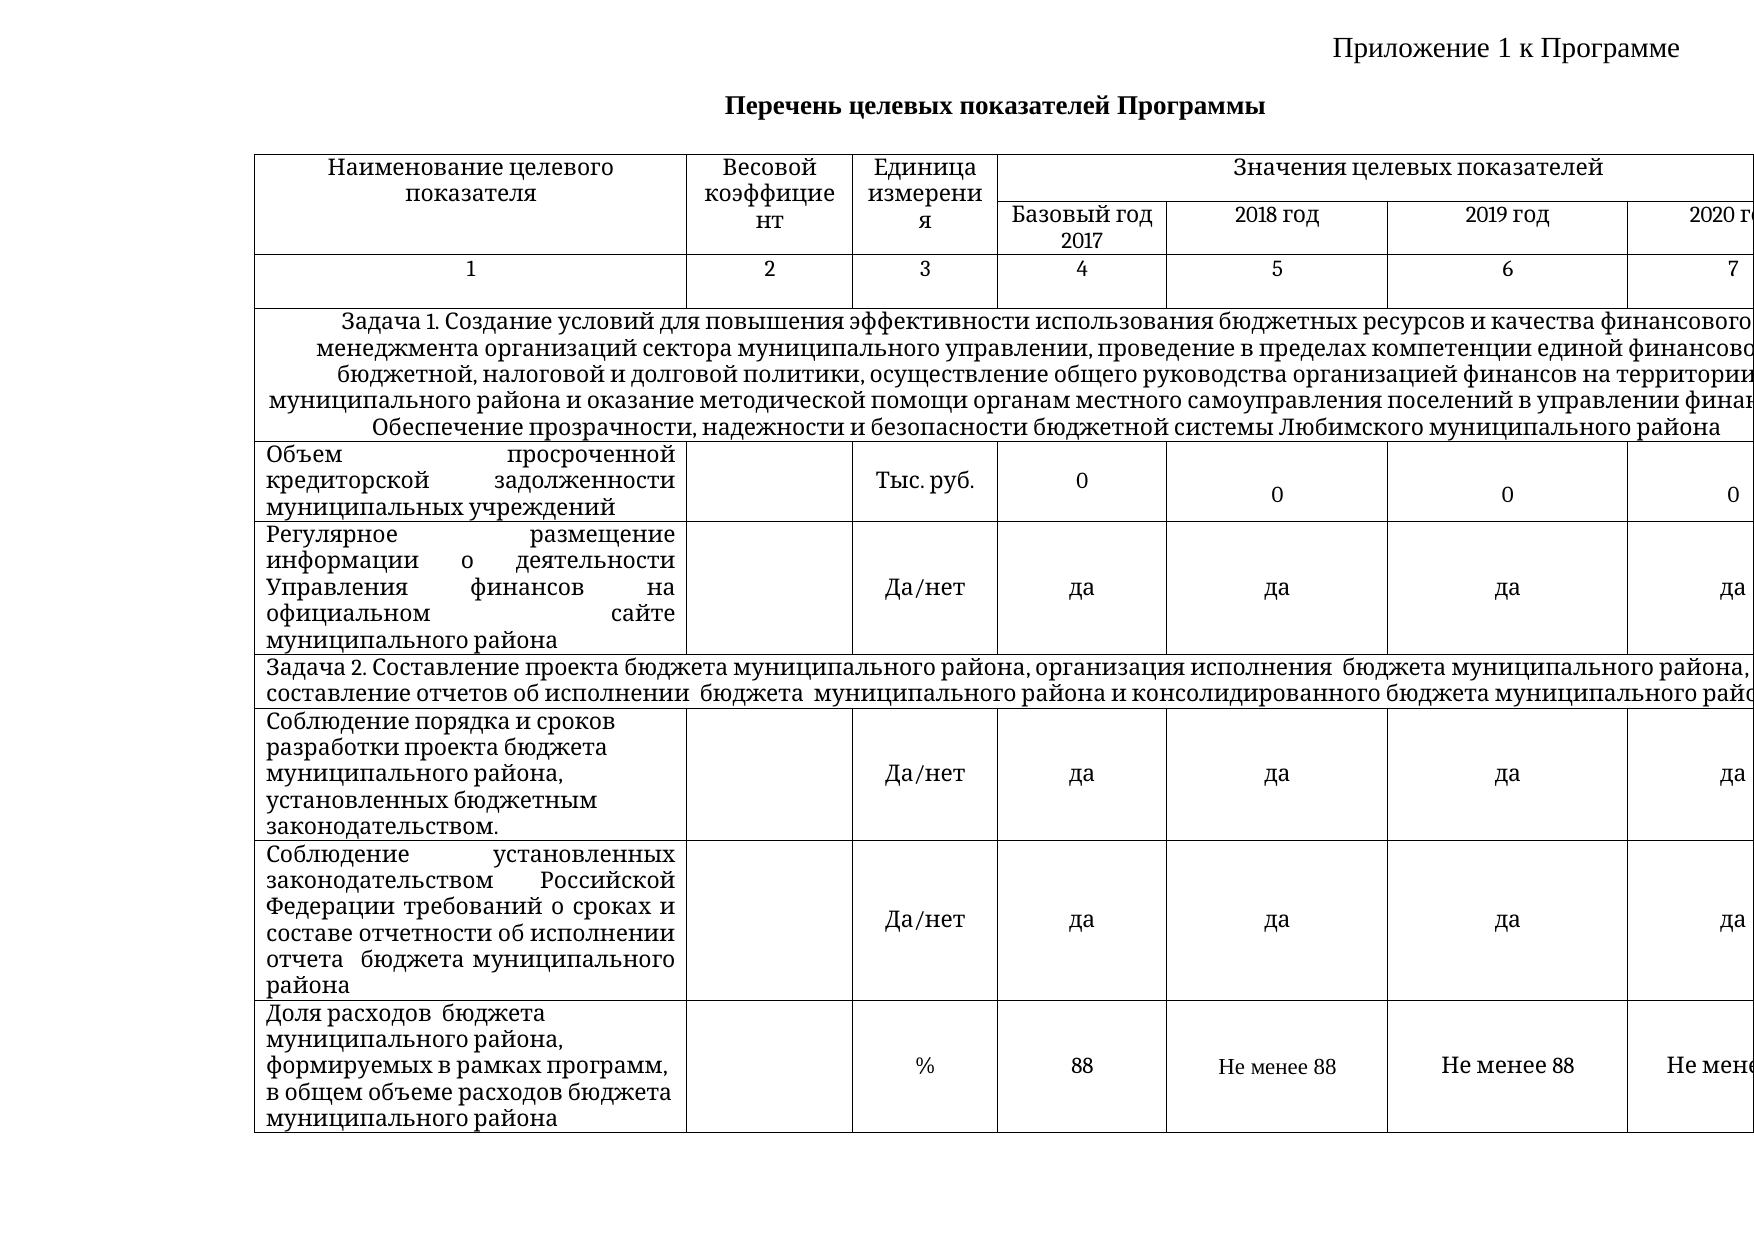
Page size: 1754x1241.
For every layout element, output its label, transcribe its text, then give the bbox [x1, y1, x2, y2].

table_cell да [1167, 841, 1387, 999]
table_cell Объем просроченной кредиторской задолженности муниципальных учреждений [255, 442, 686, 521]
table_cell [687, 522, 852, 654]
table_cell [687, 841, 852, 999]
table_cell Да/нет [853, 709, 997, 840]
table_header Значения целевых показателей [998, 155, 1753, 201]
table_cell 7 [1628, 255, 1753, 308]
table_cell да [1388, 841, 1627, 999]
table_cell 3 [853, 255, 997, 308]
table_cell Да/нет [853, 522, 997, 654]
table_cell [687, 1001, 852, 1132]
table_cell 0 [1628, 442, 1753, 521]
table_cell [687, 709, 852, 840]
table_cell 0 [998, 442, 1166, 521]
table_cell Не менее 88 [1628, 1001, 1753, 1132]
table_cell 0 [1388, 442, 1627, 521]
table_cell да [1628, 709, 1753, 840]
table_cell да [1167, 522, 1387, 654]
table_header Наименование целевого показателя [255, 155, 686, 254]
table_cell да [998, 709, 1166, 840]
table_cell 88 [998, 1001, 1166, 1132]
table_cell да [1388, 522, 1627, 654]
table_cell 4 [998, 255, 1166, 308]
text Перечень целевых показателей Программы [310, 89, 1680, 120]
table_cell 2 [687, 255, 852, 308]
table_cell Да/нет [853, 841, 997, 999]
table_cell 0 [1167, 442, 1387, 521]
table_cell да [1167, 709, 1387, 840]
table_cell 2018 год [1167, 202, 1387, 254]
table_cell [687, 442, 852, 521]
table_cell Не менее 88 [1167, 1001, 1387, 1132]
table_header Весовой коэффициент [687, 155, 852, 254]
table_cell 2019 год [1388, 202, 1627, 254]
table_cell да [1628, 841, 1753, 999]
table_cell Регулярное размещение информации о деятельности Управления финансов на официальном сайте муниципального района [255, 522, 686, 654]
table_cell да [1388, 709, 1627, 840]
table_header Единица измерения [853, 155, 997, 254]
table_cell Базовый год 2017 [998, 202, 1166, 254]
table_cell да [1628, 522, 1753, 654]
table_cell Соблюдение установленных законодательством Российской Федерации требований о сроках и составе отчетности об исполнении отчета бюджета муниципального района [255, 841, 686, 999]
table_cell да [998, 522, 1166, 654]
table_cell % [853, 1001, 997, 1132]
table_cell 6 [1388, 255, 1627, 308]
table_cell Задача 1. Создание условий для повышения эффективности использования бюджетных ресурсов и качества финансового менеджмента организаций сектора муниципального управлении, проведение в пределах компетенции единой финансовой, бюджетной, налоговой и долговой политики, осуществление общего руководства организацией финансов на территории муниципального района и оказание методической помощи органам местного самоуправления поселений в управлении финансами. Обеспечение прозрачности, надежности и безопасности бюджетной системы Любимского муниципального района [255, 309, 1753, 441]
table_cell Доля расходов бюджета муниципального района, формируемых в рамках программ, в общем объеме расходов бюджета муниципального района [255, 1001, 686, 1132]
table_cell 1 [255, 255, 686, 308]
table_cell 5 [1167, 255, 1387, 308]
list Приложение 1 к Программе [266, 30, 1680, 63]
table_cell да [998, 841, 1166, 999]
table_cell Соблюдение порядка и сроков разработки проекта бюджета муниципального района, установленных бюджетным законодательством. [255, 709, 686, 840]
table_cell Не менее 88 [1388, 1001, 1627, 1132]
table_cell 2020 год [1628, 202, 1753, 254]
table_cell Тыс. руб. [853, 442, 997, 521]
table_cell Задача 2. Составление проекта бюджета муниципального района, организация исполнения бюджета муниципального района, составление отчетов об исполнении бюджета муниципального района и консолидированного бюджета муниципального района [255, 655, 1753, 707]
